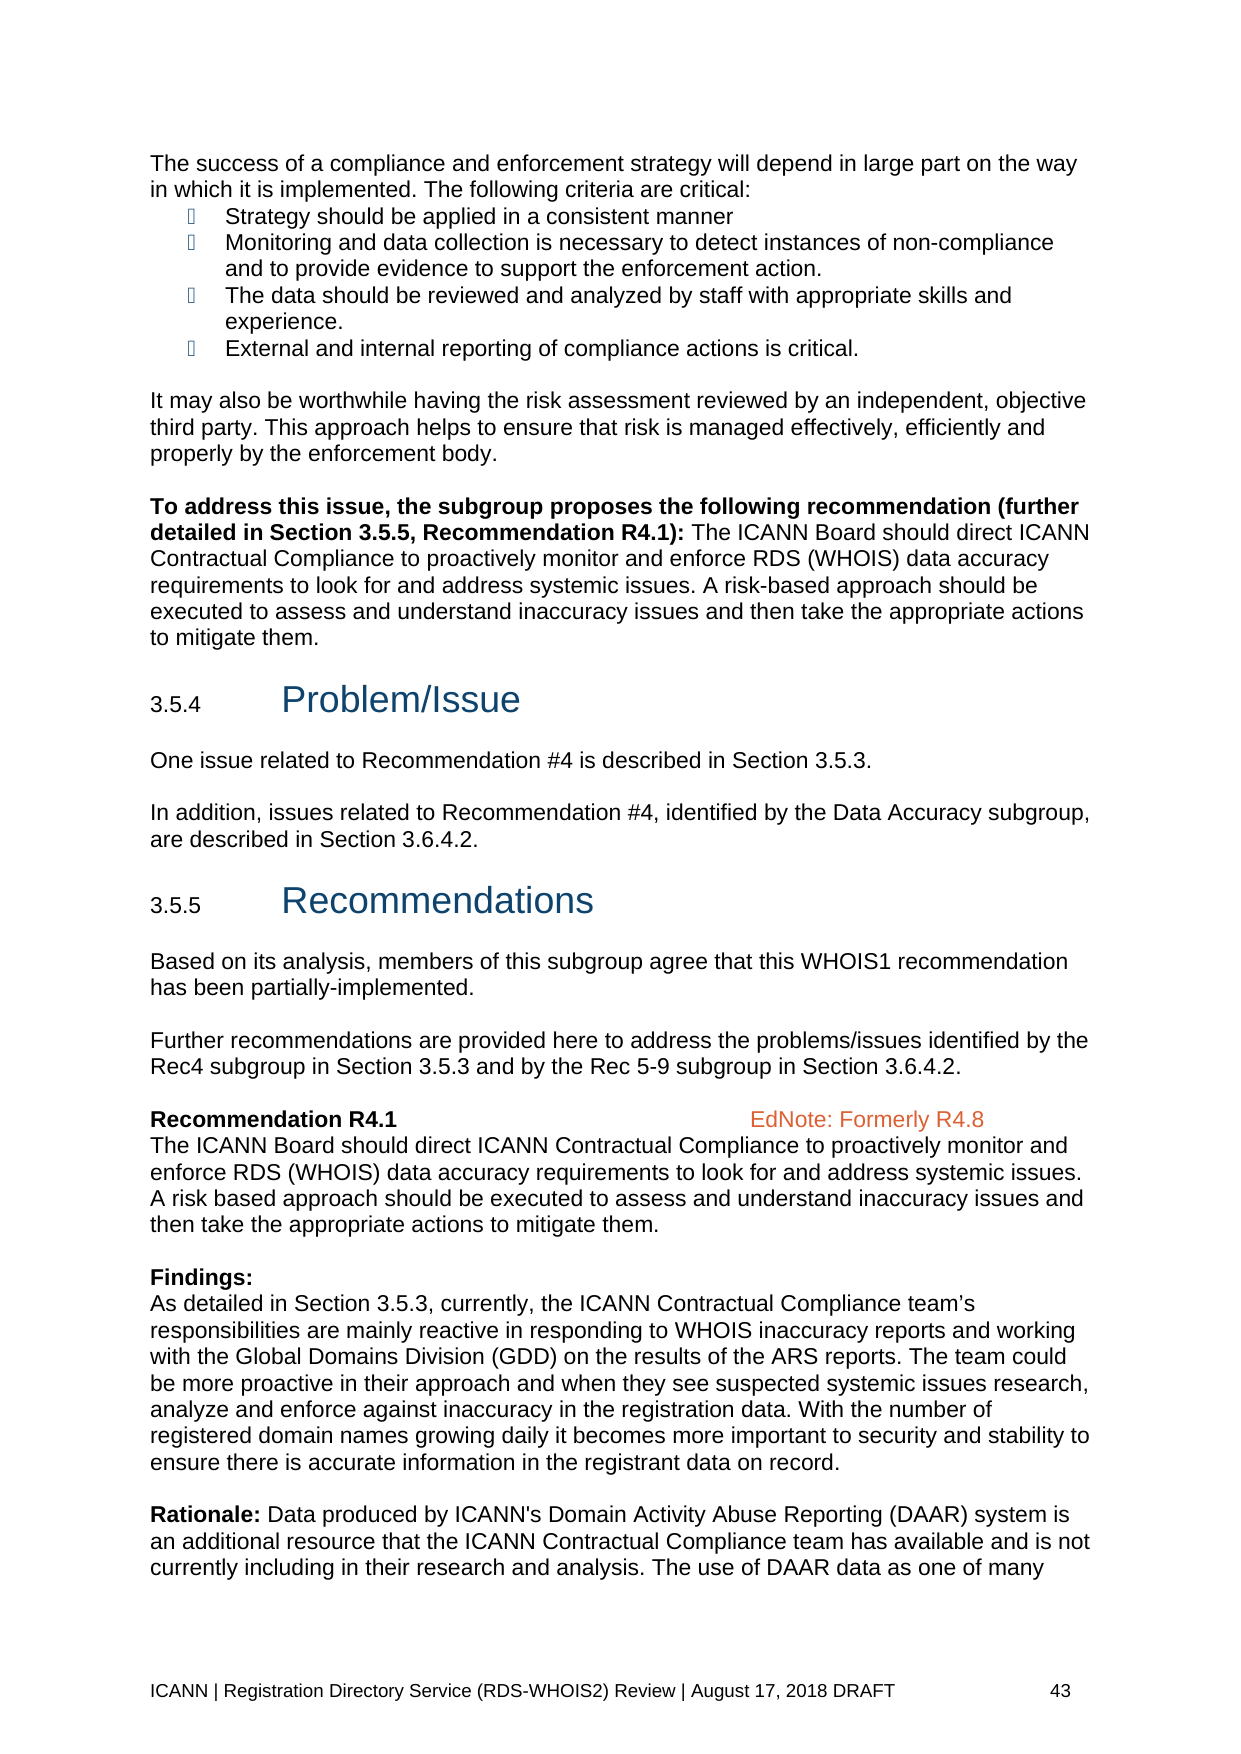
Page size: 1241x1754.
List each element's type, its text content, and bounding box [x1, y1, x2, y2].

list Monitoring and data collection is necessary to detect instances of non-compliance and to provide evidence to support the enforcement action. [187, 229, 1090, 282]
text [150, 1501, 1090, 1580]
list Strategy should be applied in a consistent manner [187, 203, 1090, 229]
subtitle Recommendations [150, 878, 1090, 921]
text It may also be worthwhile having the risk assessment reviewed by an independent, objective third party. This approach helps to ensure that risk is managed effectively, efficiently and properly by the enforcement body. [150, 387, 1090, 466]
text Recommendation R4.1 EdNote: Formerly R4.8 [150, 1106, 1090, 1132]
text One issue related to Recommendation #4 is described in Section 3.5.3. [150, 747, 1090, 773]
list External and internal reporting of compliance actions is critical. [187, 334, 1090, 361]
list The data should be reviewed and analyzed by staff with appropriate skills and experience. [187, 282, 1090, 334]
text To address this issue, the subgroup proposes the following recommendation (further detailed in Section 3.5.5, Recommendation R4.1): The ICANN Board should direct ICANN Contractual Compliance to proactively monitor and enforce RDS (WHOIS) data accuracy requirements to look for and address systemic issues. A risk-based approach should be executed to assess and understand inaccuracy issues and then take the appropriate actions to mitigate them. [150, 493, 1090, 651]
text Findings: [150, 1264, 1090, 1290]
text Based on its analysis, members of this subgroup agree that this WHOIS1 recommendation has been partially-implemented. [150, 948, 1090, 1001]
text The success of a compliance and enforcement strategy will depend in large part on the way in which it is implemented. The following criteria are critical: [150, 150, 1090, 203]
text As detailed in Section 3.5.3, currently, the ICANN Contractual Compliance team’s responsibilities are mainly reactive in responding to WHOIS inaccuracy reports and working with the Global Domains Division (GDD) on the results of the ARS reports. The team could be more proactive in their approach and when they see suspected systemic issues research, analyze and enforce against inaccuracy in the registration data. With the number of registered domain names growing daily it becomes more important to security and stability to ensure there is accurate information in the registrant data on record. [150, 1290, 1090, 1475]
text Further recommendations are provided here to address the problems/issues identified by the Rec4 subgroup in Section 3.5.3 and by the Rec 5-9 subgroup in Section 3.6.4.2. [150, 1027, 1090, 1079]
subtitle Problem/Issue [150, 677, 1090, 720]
text In addition, issues related to Recommendation #4, identified by the Data Accuracy subgroup, are described in Section 3.6.4.2. [150, 799, 1090, 852]
text The ICANN Board should direct ICANN Contractual Compliance to proactively monitor and enforce RDS (WHOIS) data accuracy requirements to look for and address systemic issues. A risk based approach should be executed to assess and understand inaccuracy issues and then take the appropriate actions to mitigate them. [150, 1132, 1090, 1238]
